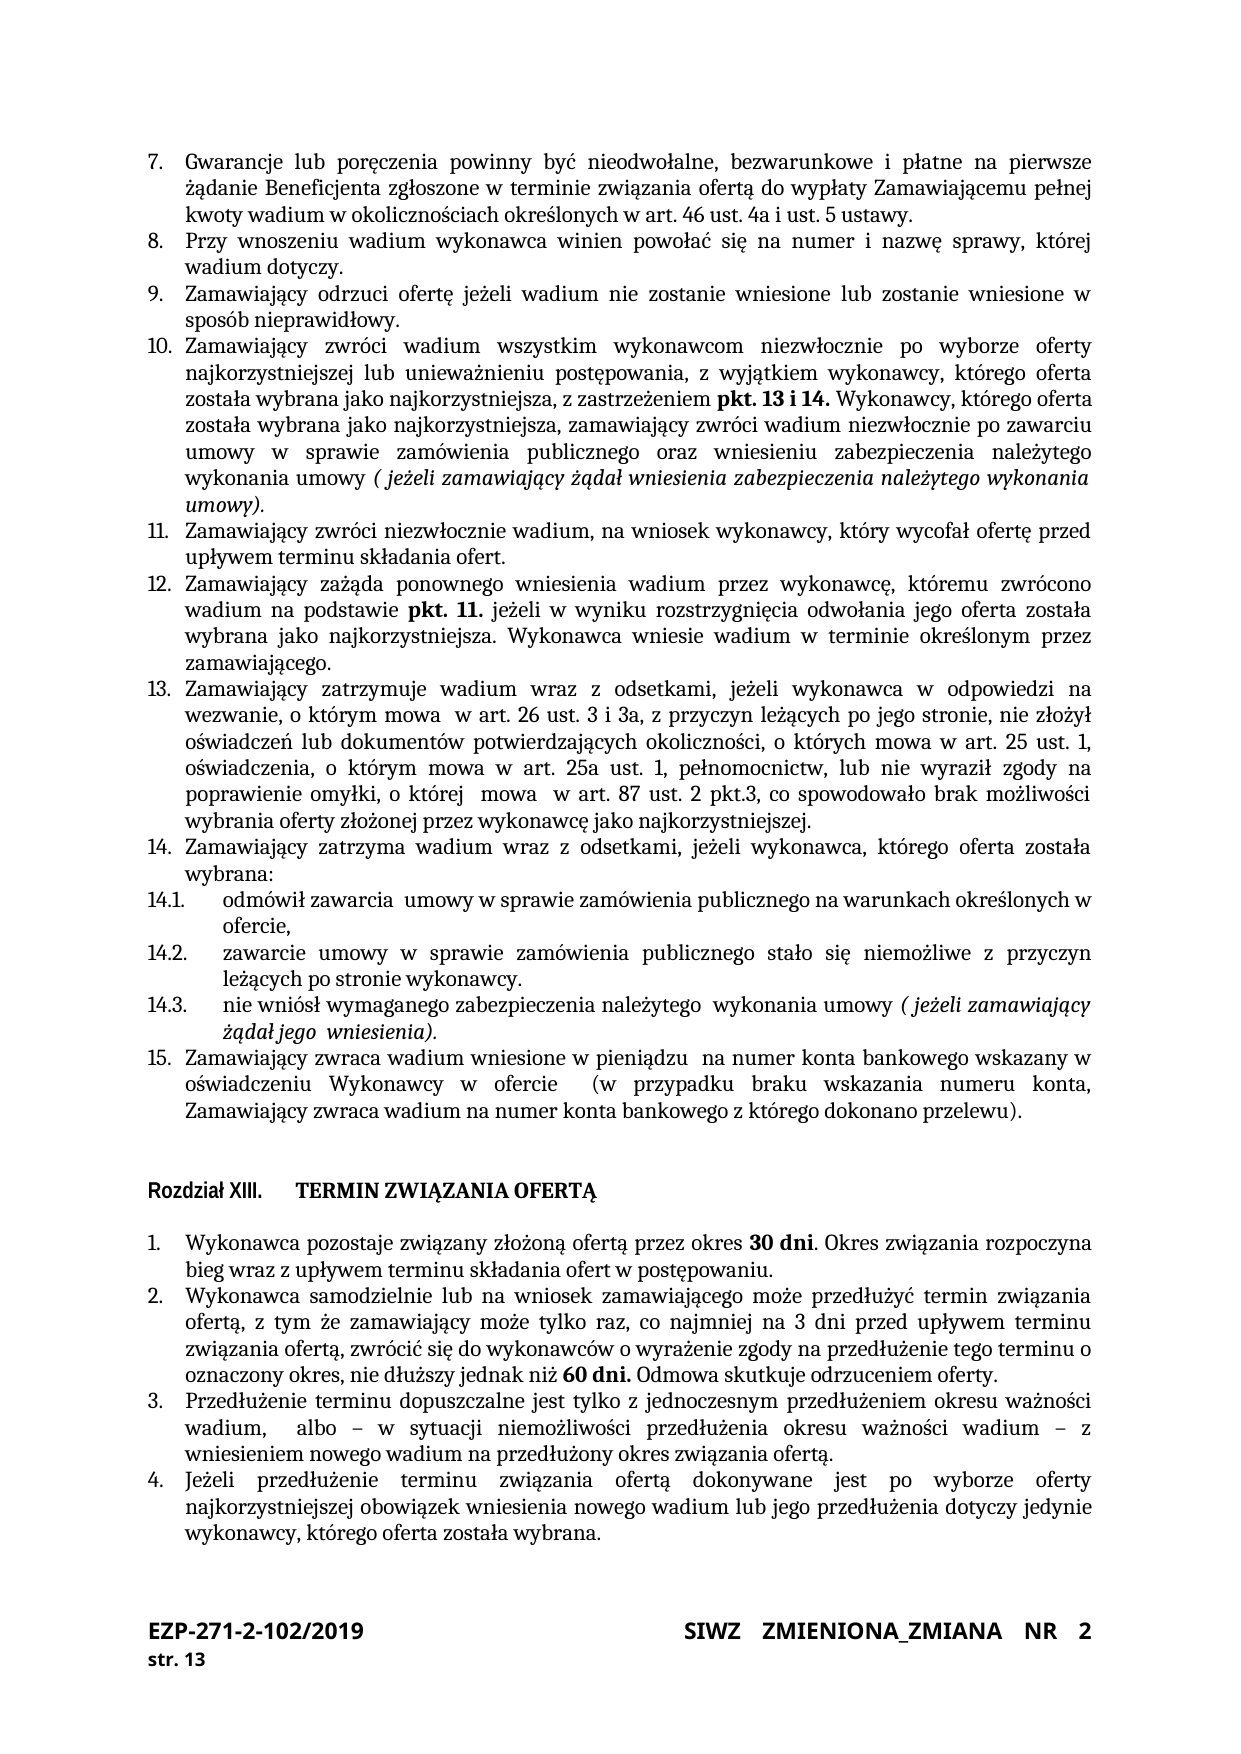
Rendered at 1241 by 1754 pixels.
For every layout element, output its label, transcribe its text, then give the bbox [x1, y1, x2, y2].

list Wykonawca samodzielnie lub na wniosek zamawiającego może przedłużyć termin związania ofertą, z tym że zamawiający może tylko raz, co najmniej na 3 dni przed upływem terminu związania ofertą, zwrócić się do wykonawców o wyrażenie zgody na przedłużenie tego terminu o oznaczony okres, nie dłuższy jednak niż 60 dni. Odmowa skutkuje odrzuceniem oferty. [148, 1283, 1093, 1388]
list Zamawiający zwróci wadium wszystkim wykonawcom niezwłocznie po wyborze oferty najkorzystniejszej lub unieważnieniu postępowania, z wyjątkiem wykonawcy, którego oferta została wybrana jako najkorzystniejsza, z zastrzeżeniem pkt. 13 i 14. Wykonawcy, którego oferta została wybrana jako najkorzystniejsza, zamawiający zwróci wadium niezwłocznie po zawarciu umowy w sprawie zamówienia publicznego oraz wniesieniu zabezpieczenia należytego wykonania umowy ( jeżeli zamawiający żądał wniesienia zabezpieczenia należytego wykonania umowy). [148, 333, 1093, 518]
list Przy wnoszeniu wadium wykonawca winien powołać się na numer i nazwę sprawy, której wadium dotyczy. [148, 228, 1093, 281]
list Zamawiający zatrzyma wadium wraz z odsetkami, jeżeli wykonawca, którego oferta została wybrana: [148, 834, 1093, 887]
list odmówił zawarcia umowy w sprawie zamówienia publicznego na warunkach określonych w ofercie, [148, 887, 1093, 939]
list Zamawiający zatrzymuje wadium wraz z odsetkami, jeżeli wykonawca w odpowiedzi na wezwanie, o którym mowa w art. 26 ust. 3 i 3a, z przyczyn leżących po jego stronie, nie złożył oświadczeń lub dokumentów potwierdzających okoliczności, o których mowa w art. 25 ust. 1, oświadczenia, o którym mowa w art. 25a ust. 1, pełnomocnictw, lub nie wyraził zgody na poprawienie omyłki, o której mowa w art. 87 ust. 2 pkt.3, co spowodowało brak możliwości wybrania oferty złożonej przez wykonawcę jako najkorzystniejszej. [148, 676, 1093, 834]
list nie wniósł wymaganego zabezpieczenia należytego wykonania umowy ( jeżeli zamawiający żądał jego wniesienia). [148, 992, 1093, 1045]
list Zamawiający zwraca wadium wniesione w pieniądzu na numer konta bankowego wskazany w oświadczeniu Wykonawcy w ofercie (w przypadku braku wskazania numeru konta, Zamawiający zwraca wadium na numer konta bankowego z którego dokonano przelewu). [148, 1045, 1093, 1124]
list Jeżeli przedłużenie terminu związania ofertą dokonywane jest po wyborze oferty najkorzystniejszej obowiązek wniesienia nowego wadium lub jego przedłużenia dotyczy jedynie wykonawcy, którego oferta została wybrana. [148, 1467, 1093, 1546]
list Zamawiający zażąda ponownego wniesienia wadium przez wykonawcę, któremu zwrócono wadium na podstawie pkt. 11. jeżeli w wyniku rozstrzygnięcia odwołania jego oferta została wybrana jako najkorzystniejsza. Wykonawca wniesie wadium w terminie określonym przez zamawiającego. [148, 570, 1093, 676]
list TERMIN ZWIĄZANIA OFERTĄ [148, 1177, 1093, 1204]
list Zamawiający zwróci niezwłocznie wadium, na wniosek wykonawcy, który wycofał ofertę przed upływem terminu składania ofert. [148, 518, 1093, 570]
list zawarcie umowy w sprawie zamówienia publicznego stało się niemożliwe z przyczyn leżących po stronie wykonawcy. [148, 939, 1093, 992]
list Przedłużenie terminu dopuszczalne jest tylko z jednoczesnym przedłużeniem okresu ważności wadium, albo – w sytuacji niemożliwości przedłużenia okresu ważności wadium – z wniesieniem nowego wadium na przedłużony okres związania ofertą. [148, 1388, 1093, 1467]
list Zamawiający odrzuci ofertę jeżeli wadium nie zostanie wniesione lub zostanie wniesione w sposób nieprawidłowy. [148, 281, 1093, 333]
list Wykonawca pozostaje związany złożoną ofertą przez okres 30 dni. Okres związania rozpoczyna bieg wraz z upływem terminu składania ofert w postępowaniu. [148, 1230, 1093, 1283]
list Gwarancje lub poręczenia powinny być nieodwołalne, bezwarunkowe i płatne na pierwsze żądanie Beneficjenta zgłoszone w terminie związania ofertą do wypłaty Zamawiającemu pełnej kwoty wadium w okolicznościach określonych w art. 46 ust. 4a i ust. 5 ustawy. [148, 149, 1093, 228]
